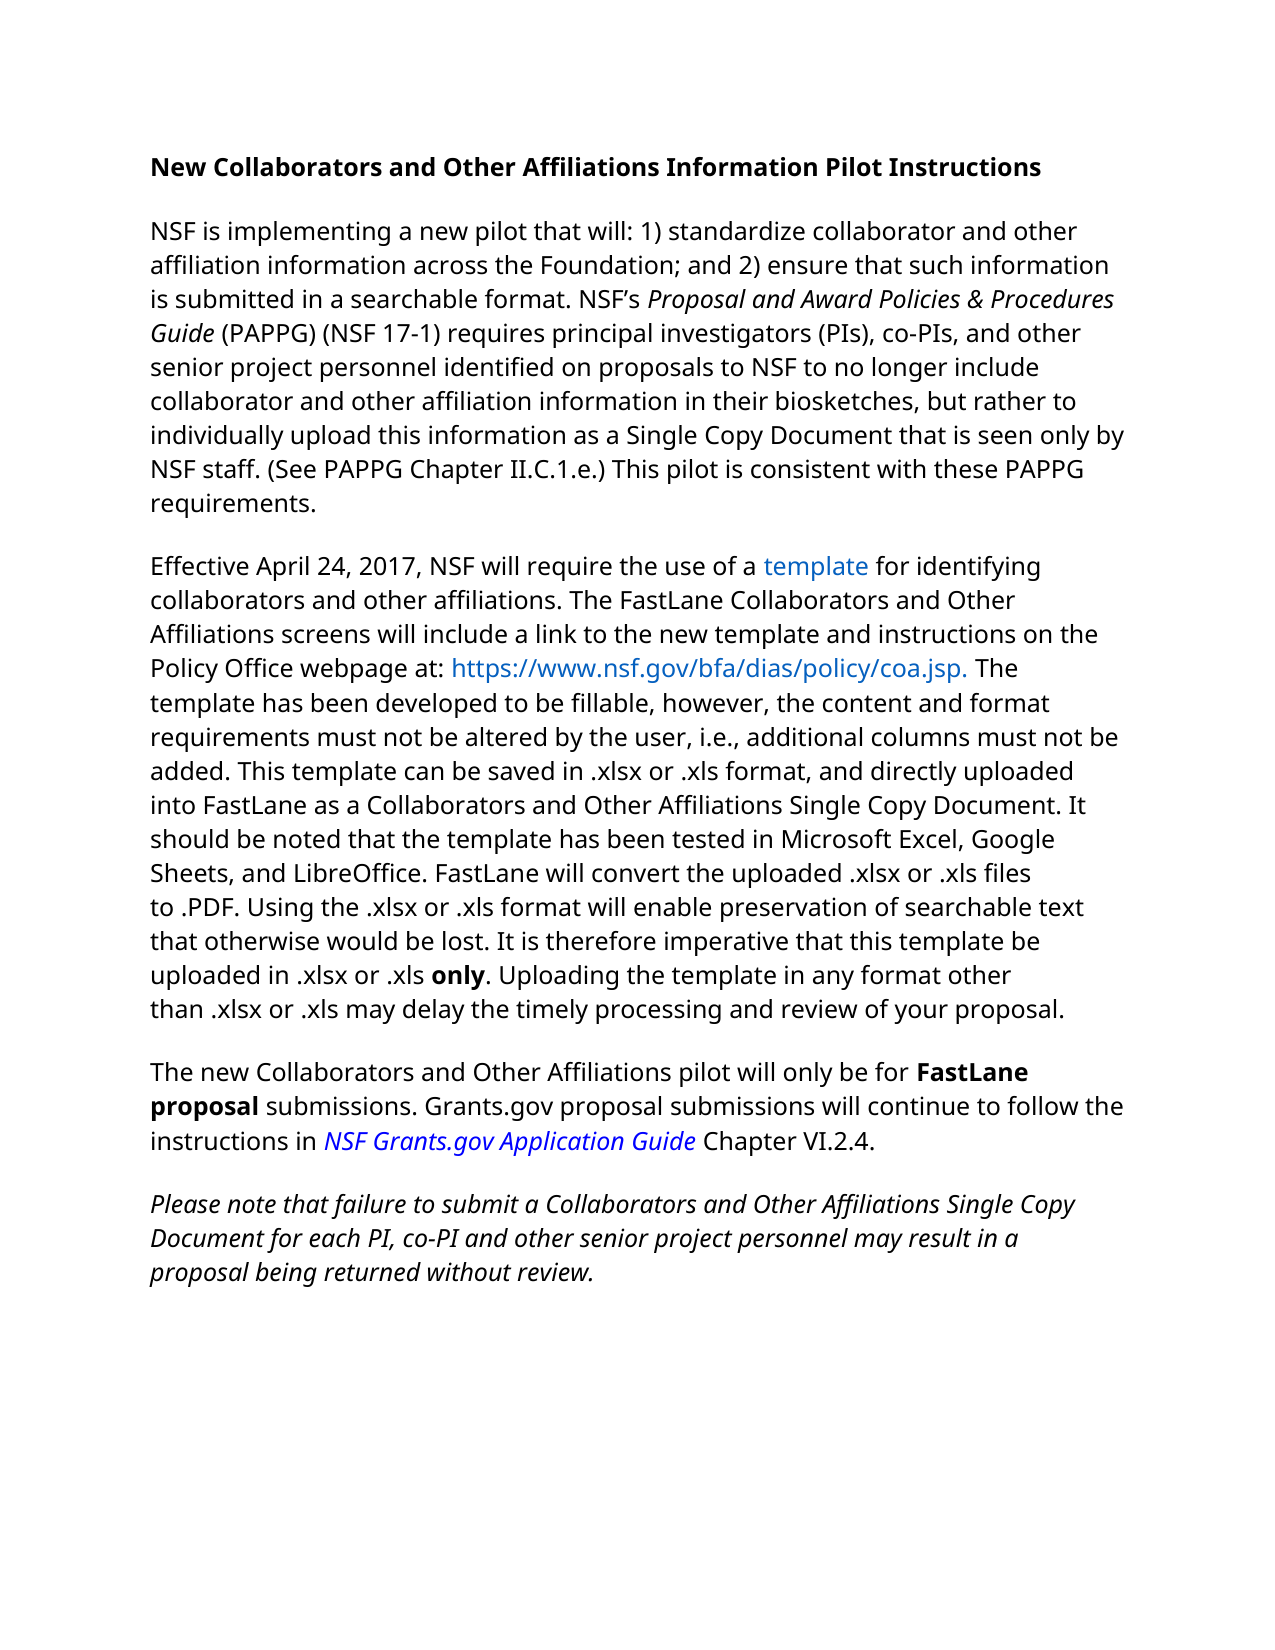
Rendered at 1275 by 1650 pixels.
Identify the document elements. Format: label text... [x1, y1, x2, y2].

text NSF is implementing a new pilot that will: 1) standardize collaborator and other affiliation information across the Foundation; and 2) ensure that such information is submitted in a searchable format. NSF’s Proposal and Award Policies & Procedures Guide (PAPPG) (NSF 17-1) requires principal investigators (PIs), co-PIs, and other senior project personnel identified on proposals to NSF to no longer include collaborator and other affiliation information in their biosketches, but rather to individually upload this information as a Single Copy Document that is seen only by NSF staff. (See PAPPG Chapter II.C.1.e.) This pilot is consistent with these PAPPG requirements. [150, 213, 1125, 520]
text The new Collaborators and Other Affiliations pilot will only be for FastLane proposal submissions. Grants.gov proposal submissions will continue to follow the instructions in NSF Grants.gov Application Guide Chapter VI.2.4. [150, 1055, 1125, 1157]
text Please note that failure to submit a Collaborators and Other Affiliations Single Copy Document for each PI, co-PI and other senior project personnel may result in a proposal being returned without review. [150, 1186, 1125, 1288]
text Effective April 24, 2017, NSF will require the use of a template for identifying collaborators and other affiliations. The FastLane Collaborators and Other Affiliations screens will include a link to the new template and instructions on the Policy Office webpage at: https://www.nsf.gov/bfa/dias/policy/coa.jsp. The template has been developed to be fillable, however, the content and format requirements must not be altered by the user, i.e., additional columns must not be added. This template can be saved in .xlsx or .xls format, and directly uploaded into FastLane as a Collaborators and Other Affiliations Single Copy Document. It should be noted that the template has been tested in Microsoft Excel, Google Sheets, and LibreOffice. FastLane will convert the uploaded .xlsx or .xls files to .PDF. Using the .xlsx or .xls format will enable preservation of searchable text that otherwise would be lost. It is therefore imperative that this template be uploaded in .xlsx or .xls only. Uploading the template in any format other than .xlsx or .xls may delay the timely processing and review of your proposal. [150, 549, 1125, 1026]
text New Collaborators and Other Affiliations Information Pilot Instructions [150, 150, 1125, 184]
